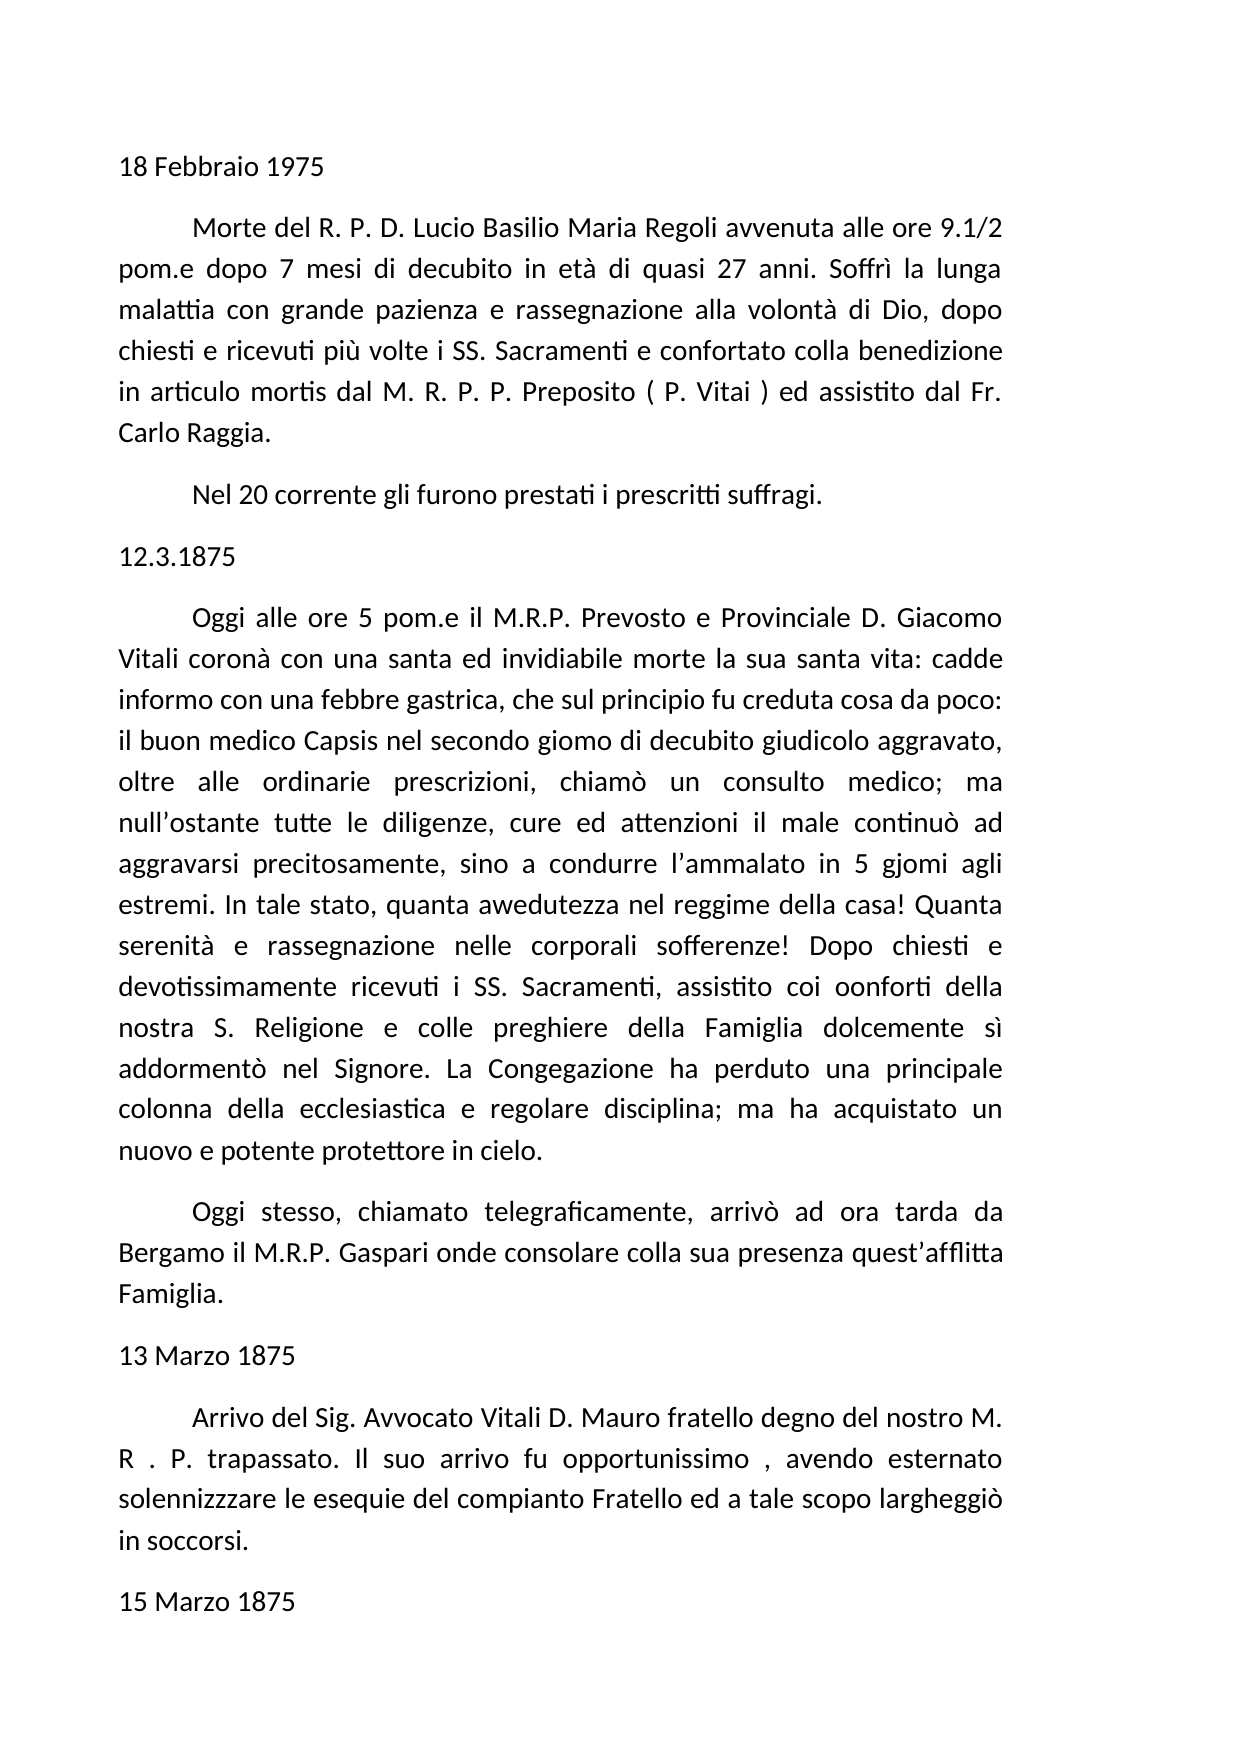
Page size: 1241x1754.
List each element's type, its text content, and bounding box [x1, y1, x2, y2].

text 12.3.1875 [118, 538, 1004, 573]
text Nel 20 corrente gli furono prestati i prescritti suffragi. [118, 476, 1004, 511]
text Arrivo del Sig. Avvocato Vitali D. Mauro fratello degno del nostro M. R . P. trapassato. Il suo arrivo fu opportunissimo , avendo esternato solennizzzare le esequie del compianto Fratello ed a tale scopo largheggiò in soccorsi. [118, 1399, 1004, 1557]
text Morte del R. P. D. Lucio Basilio Maria Regoli avvenuta alle ore 9.1/2 pom.e dopo 7 mesi di decubito in età di quasi 27 anni. Soffrì la lunga malattia con grande pazienza e rassegnazione alla volontà di Dio, dopo chiesti e ricevuti più volte i SS. Sacramenti e confortato colla benedizione in articulo mortis dal M. R. P. P. Preposito ( P. Vitai ) ed assistito dal Fr. Carlo Raggia. [118, 209, 1004, 450]
text Oggi alle ore 5 pom.e il M.R.P. Prevosto e Provinciale D. Giacomo Vitali coronà con una santa ed invidiabile morte la sua santa vita: cadde informo con una febbre gastrica, che sul principio fu creduta cosa da poco: il buon medico Capsis nel secondo giomo di decubito giudicolo aggravato, oltre alle ordinarie prescrizioni, chiamò un consulto medico; ma null’ostante tutte le diligenze, cure ed attenzioni il male continuò ad aggravarsi precitosamente, sino a condurre l’ammalato in 5 gjomi agli estremi. In tale stato, quanta awedutezza nel reggime della casa! Quanta serenità e rassegnazione nelle corporali sofferenze! Dopo chiesti e devotissimamente ricevuti i SS. Sacramenti, assistito coi oonforti della nostra S. Religione e colle preghiere della Famiglia dolcemente sì addormentò nel Signore. La Congegazione ha perduto una principale colonna della ecclesiastica e regolare disciplina; ma ha acquistato un nuovo e potente protettore in cielo. [118, 599, 1004, 1167]
text 15 Marzo 1875 [118, 1583, 1004, 1619]
text 18 Febbraio 1975 [118, 148, 1004, 183]
text Oggi stesso, chiamato telegraﬁcamente, arrivò ad ora tarda da Bergamo il M.R.P. Gaspari onde consolare colla sua presenza quest’afﬂitta Famiglia. [118, 1193, 1004, 1311]
text 13 Marzo 1875 [118, 1337, 1004, 1373]
